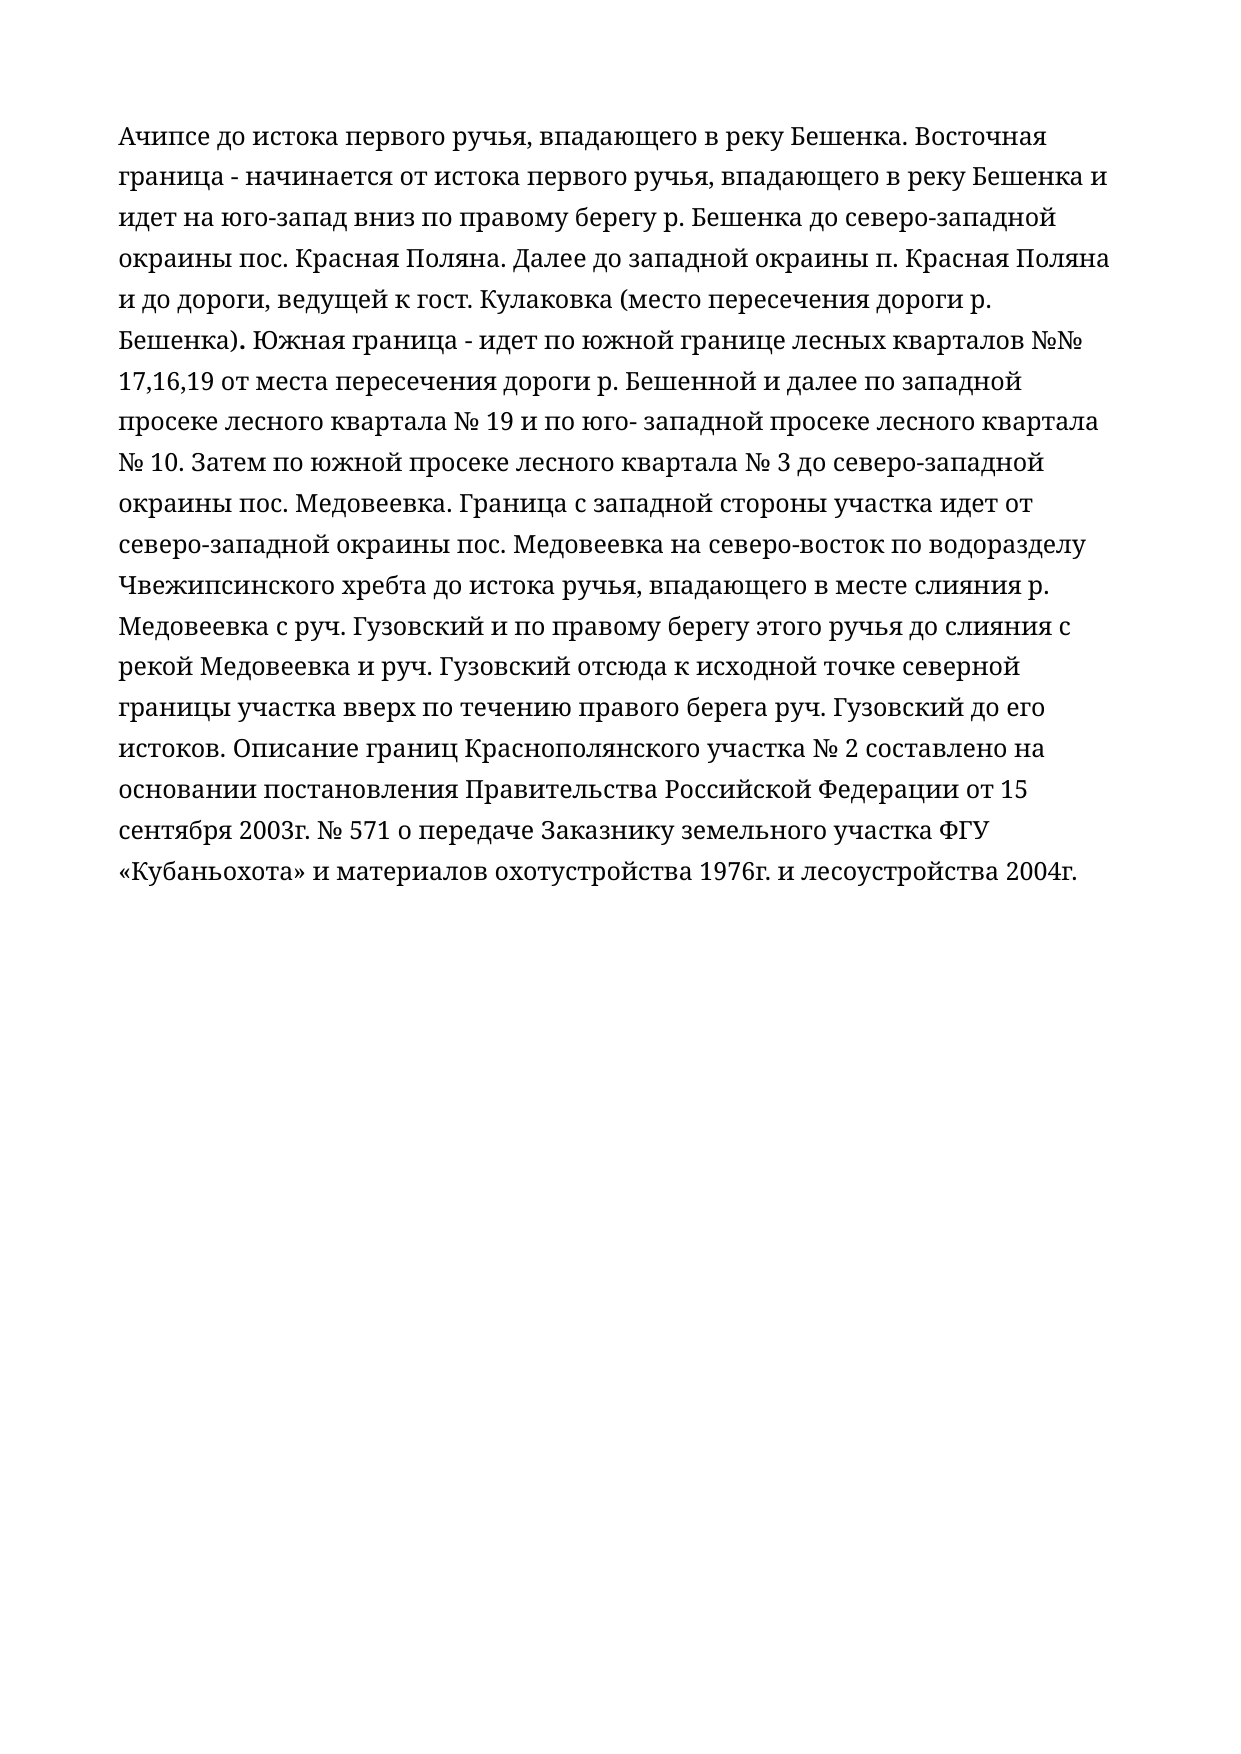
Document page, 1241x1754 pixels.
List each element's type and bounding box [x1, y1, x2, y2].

text [118, 118, 1122, 887]
